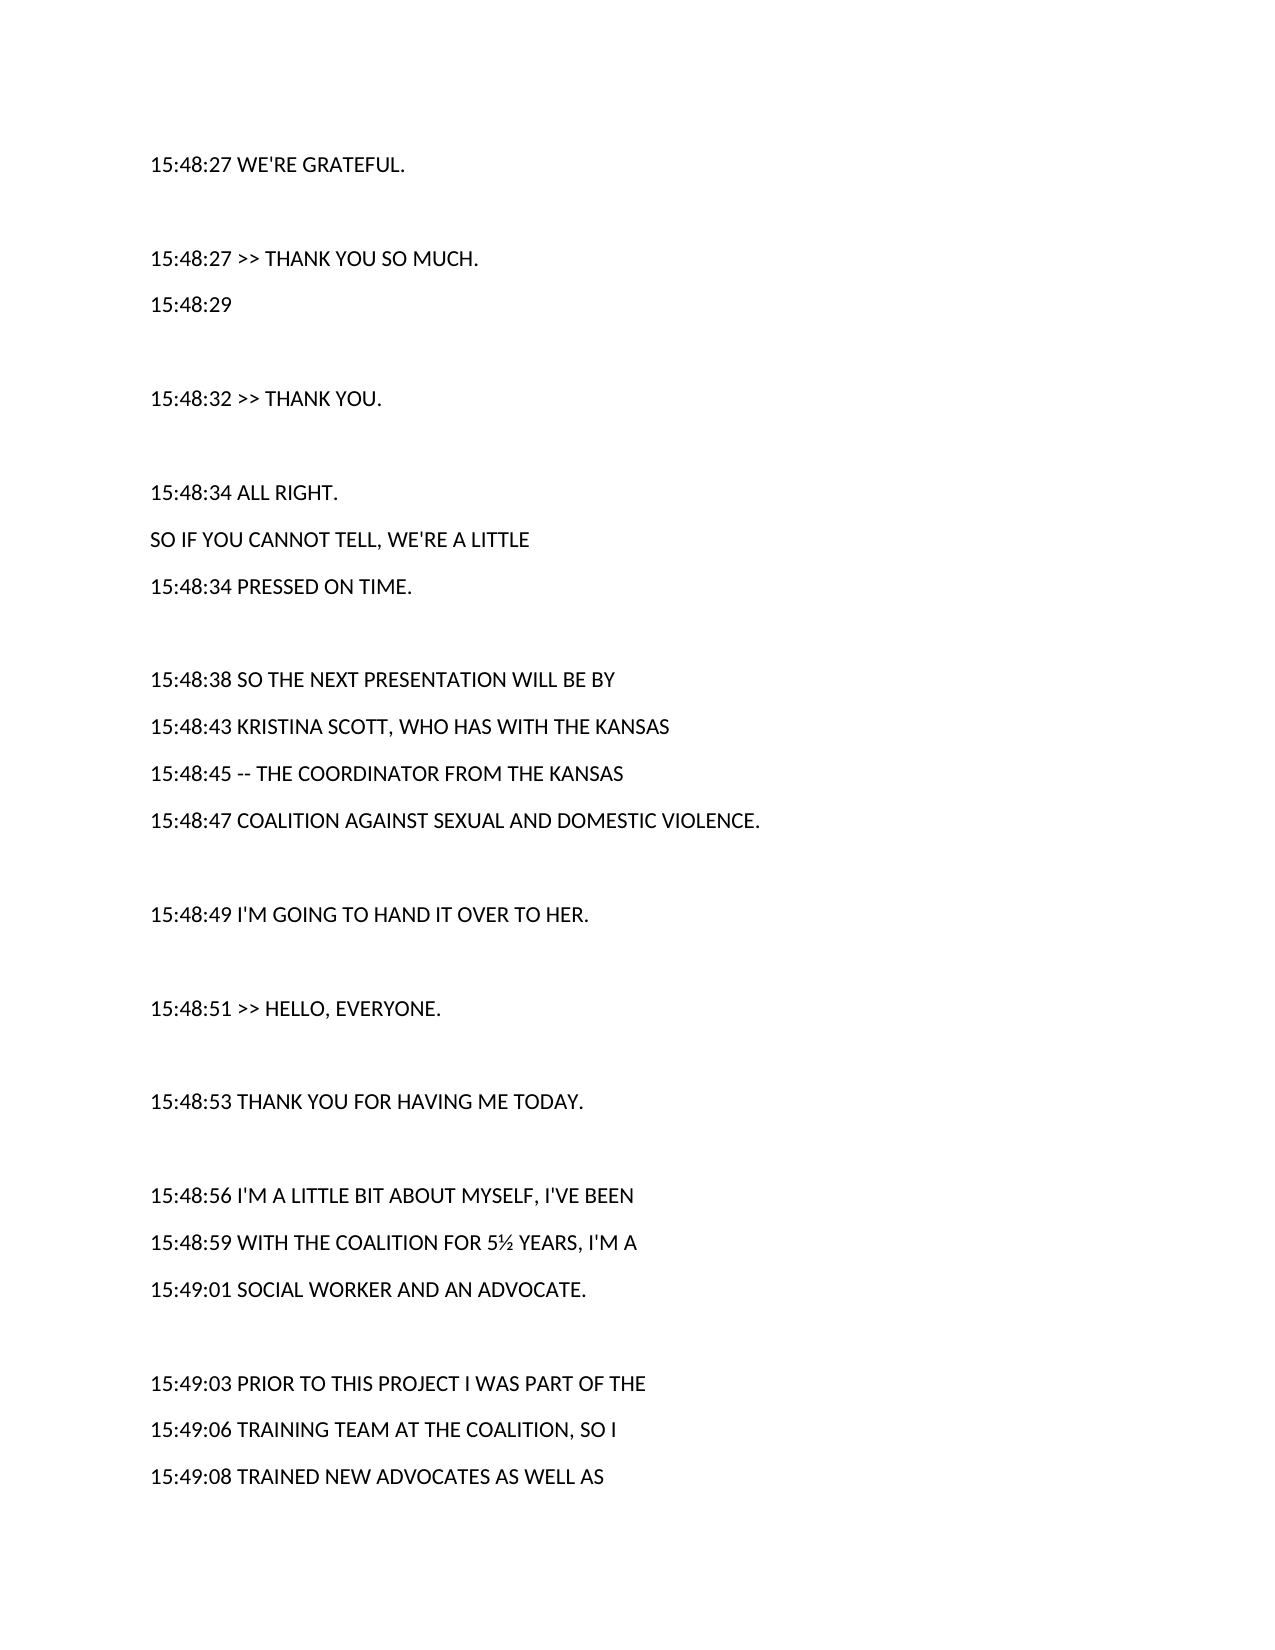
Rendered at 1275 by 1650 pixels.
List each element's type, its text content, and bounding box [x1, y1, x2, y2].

text 15:49:01 SOCIAL WORKER AND AN ADVOCATE. [150, 1275, 1125, 1303]
text 15:48:47 COALITION AGAINST SEXUAL AND DOMESTIC VIOLENCE. [150, 806, 1125, 834]
text 15:48:53 THANK YOU FOR HAVING ME TODAY. [150, 1087, 1125, 1116]
text 15:48:29 [150, 291, 1125, 319]
text 15:48:34 ALL RIGHT. [150, 478, 1125, 506]
text 15:48:38 SO THE NEXT PRESENTATION WILL BE BY [150, 666, 1125, 694]
text 15:48:51 >> HELLO, EVERYONE. [150, 994, 1125, 1022]
text 15:48:59 WITH THE COALITION FOR 5½ YEARS, I'M A [150, 1228, 1125, 1256]
text 15:48:27 WE'RE GRATEFUL. [150, 150, 1125, 178]
text 15:49:08 TRAINED NEW ADVOCATES AS WELL AS [150, 1462, 1125, 1491]
text 15:48:27 >> THANK YOU SO MUCH. [150, 244, 1125, 272]
text SO IF YOU CANNOT TELL, WE'RE A LITTLE [150, 525, 1125, 553]
text 15:48:32 >> THANK YOU. [150, 384, 1125, 412]
text 15:49:03 PRIOR TO THIS PROJECT I WAS PART OF THE [150, 1369, 1125, 1397]
text 15:49:06 TRAINING TEAM AT THE COALITION, SO I [150, 1416, 1125, 1444]
text 15:48:45 -- THE COORDINATOR FROM THE KANSAS [150, 759, 1125, 787]
text 15:48:43 KRISTINA SCOTT, WHO HAS WITH THE KANSAS [150, 712, 1125, 741]
text 15:48:34 PRESSED ON TIME. [150, 572, 1125, 600]
text 15:48:49 I'M GOING TO HAND IT OVER TO HER. [150, 900, 1125, 928]
text 15:48:56 I'M A LITTLE BIT ABOUT MYSELF, I'VE BEEN [150, 1181, 1125, 1209]
